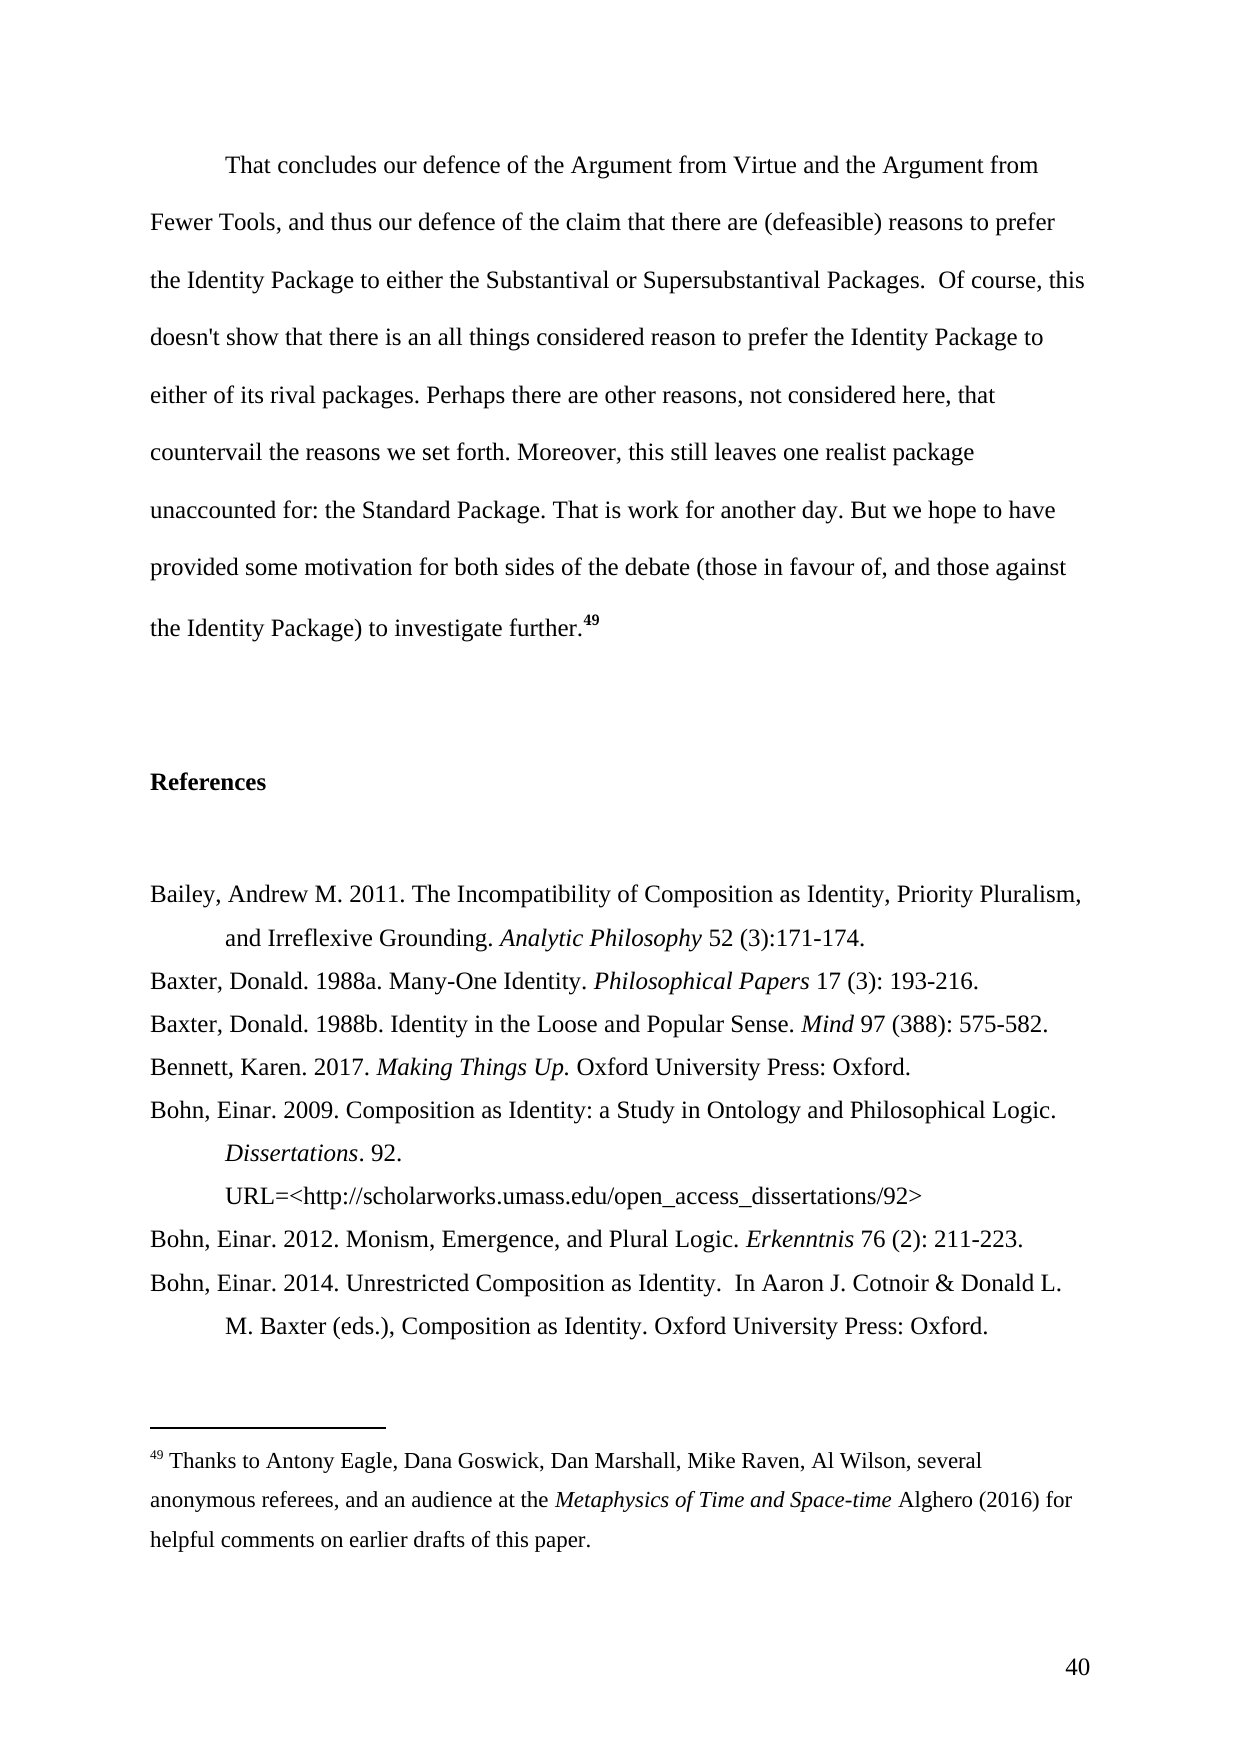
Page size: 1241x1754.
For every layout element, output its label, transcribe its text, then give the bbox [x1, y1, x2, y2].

text That concludes our defence of the Argument from Virtue and the Argument from Fewer Tools, and thus our defence of the claim that there are (defeasible) reasons to prefer the Identity Package to either the Substantival or Supersubstantival Packages. Of course, this doesn't show that there is an all things considered reason to prefer the Identity Package to either of its rival packages. Perhaps there are other reasons, not considered here, that countervail the reasons we set forth. Moreover, this still leaves one realist package unaccounted for: the Standard Package. That is work for another day. But we hope to have provided some motivation for both sides of the debate (those in favour of, and those against the Identity Package) to investigate further. [150, 150, 1090, 644]
text Bohn, Einar. 2012. Monism, Emergence, and Plural Logic. Erkenntnis 76 (2): 211-223. [150, 1224, 1090, 1253]
text Baxter, Donald. 1988a. Many-One Identity. Philosophical Papers 17 (3): 193-216. [150, 966, 1090, 994]
text Baxter, Donald. 1988b. Identity in the Loose and Popular Sense. Mind 97 (388): 575-582. [150, 1009, 1090, 1038]
text Bohn, Einar. 2009. Composition as Identity: a Study in Ontology and Philosophical Logic. Dissertations. 92. URL=<http://scholarworks.umass.edu/open_access_dissertations/92> [150, 1095, 1090, 1210]
text Bohn, Einar. 2014. Unrestricted Composition as Identity. In Aaron J. Cotnoir & Donald L. M. Baxter (eds.), Composition as Identity. Oxford University Press: Oxford. [150, 1268, 1090, 1339]
text Bennett, Karen. 2017. Making Things Up. Oxford University Press: Oxford. [150, 1052, 1090, 1081]
subtitle References [150, 767, 1031, 795]
text Bailey, Andrew M. 2011. The Incompatibility of Composition as Identity, Priority Pluralism, and Irreflexive Grounding. Analytic Philosophy 52 (3):171-174. [150, 879, 1090, 951]
